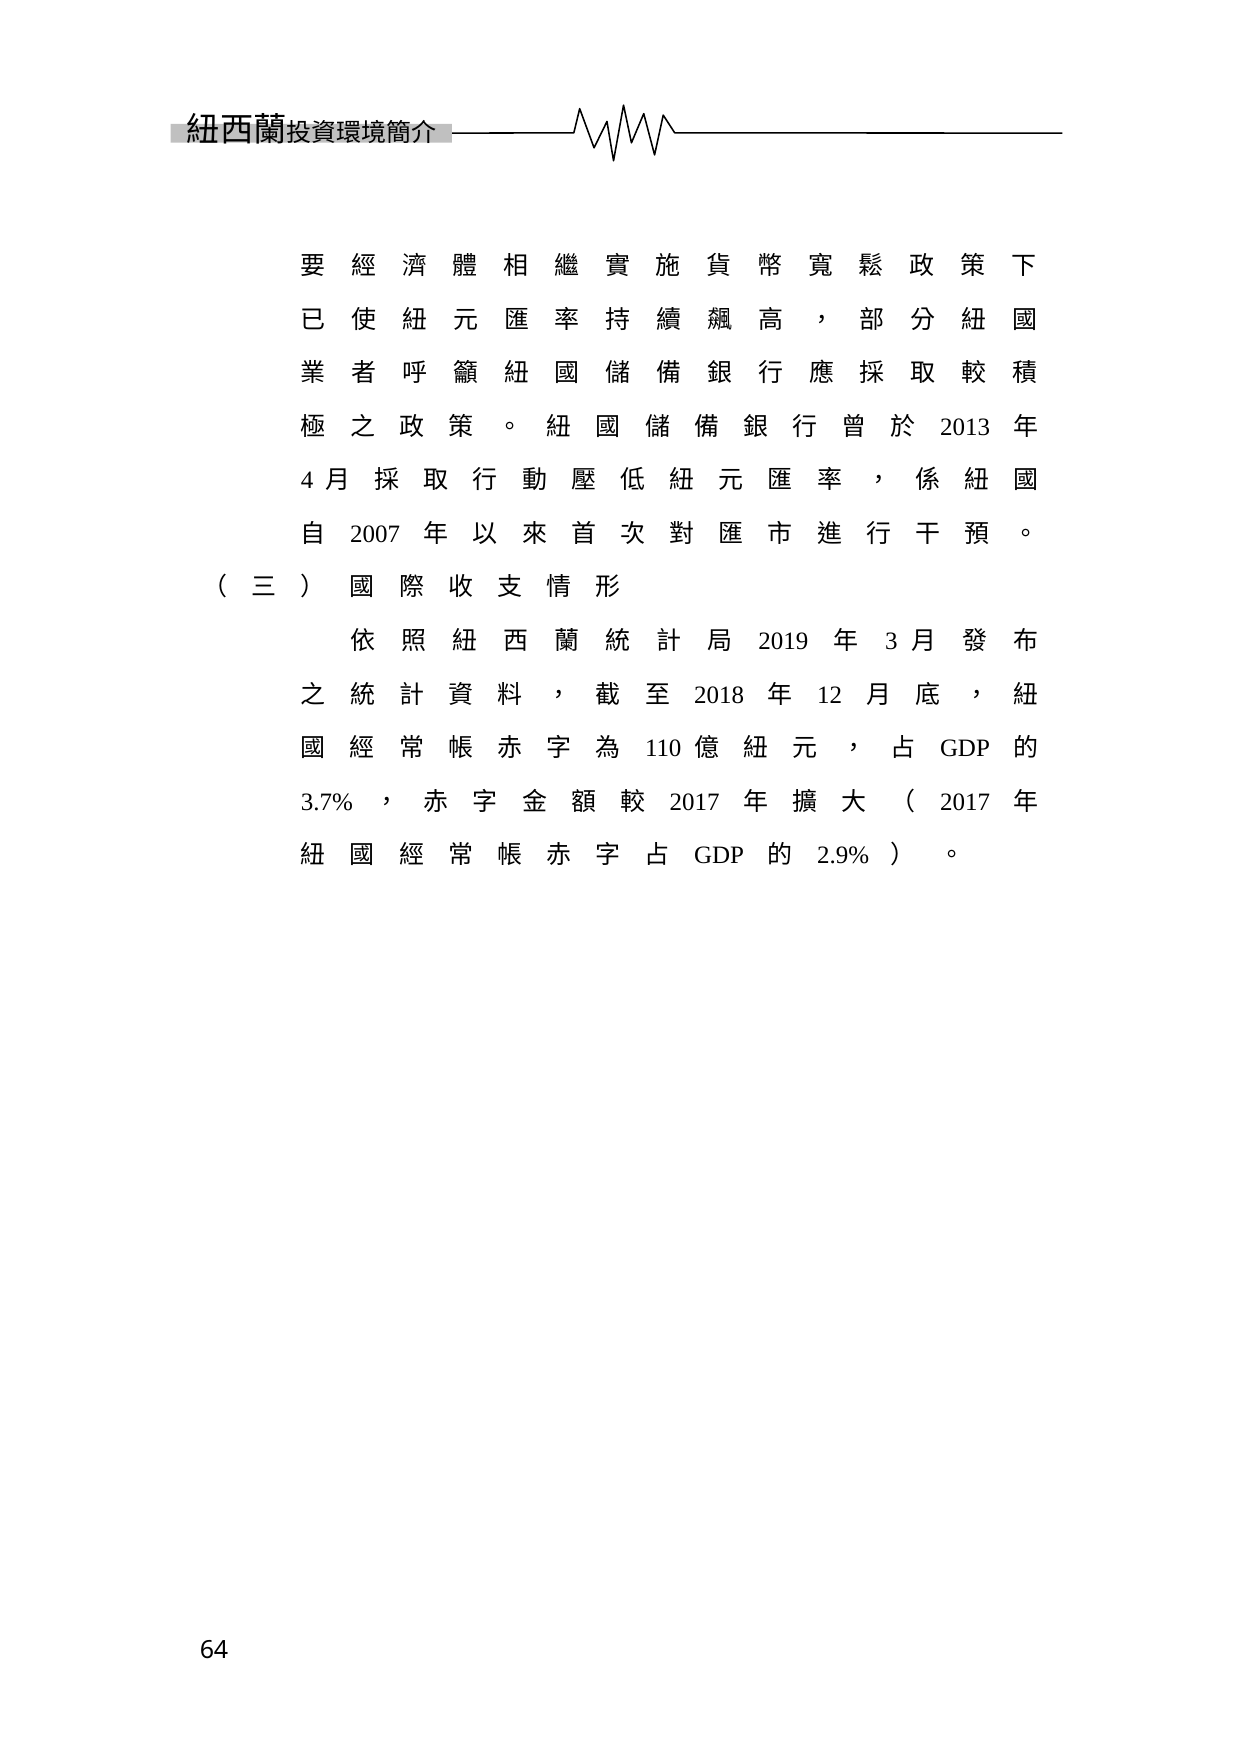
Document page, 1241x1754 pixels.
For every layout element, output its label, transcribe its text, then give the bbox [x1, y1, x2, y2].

text （三）國際收支情形 [202, 558, 1063, 612]
text 依照紐西蘭統計局2019年3月發布之統計資料，截至2018年12月底，紐國經常帳赤字為110億紐元，占GDP的3.7%，赤字金額較2017年擴大（2017年紐國經常帳赤字占GDP的2.9%）。 [276, 612, 1063, 880]
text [276, 237, 1063, 558]
